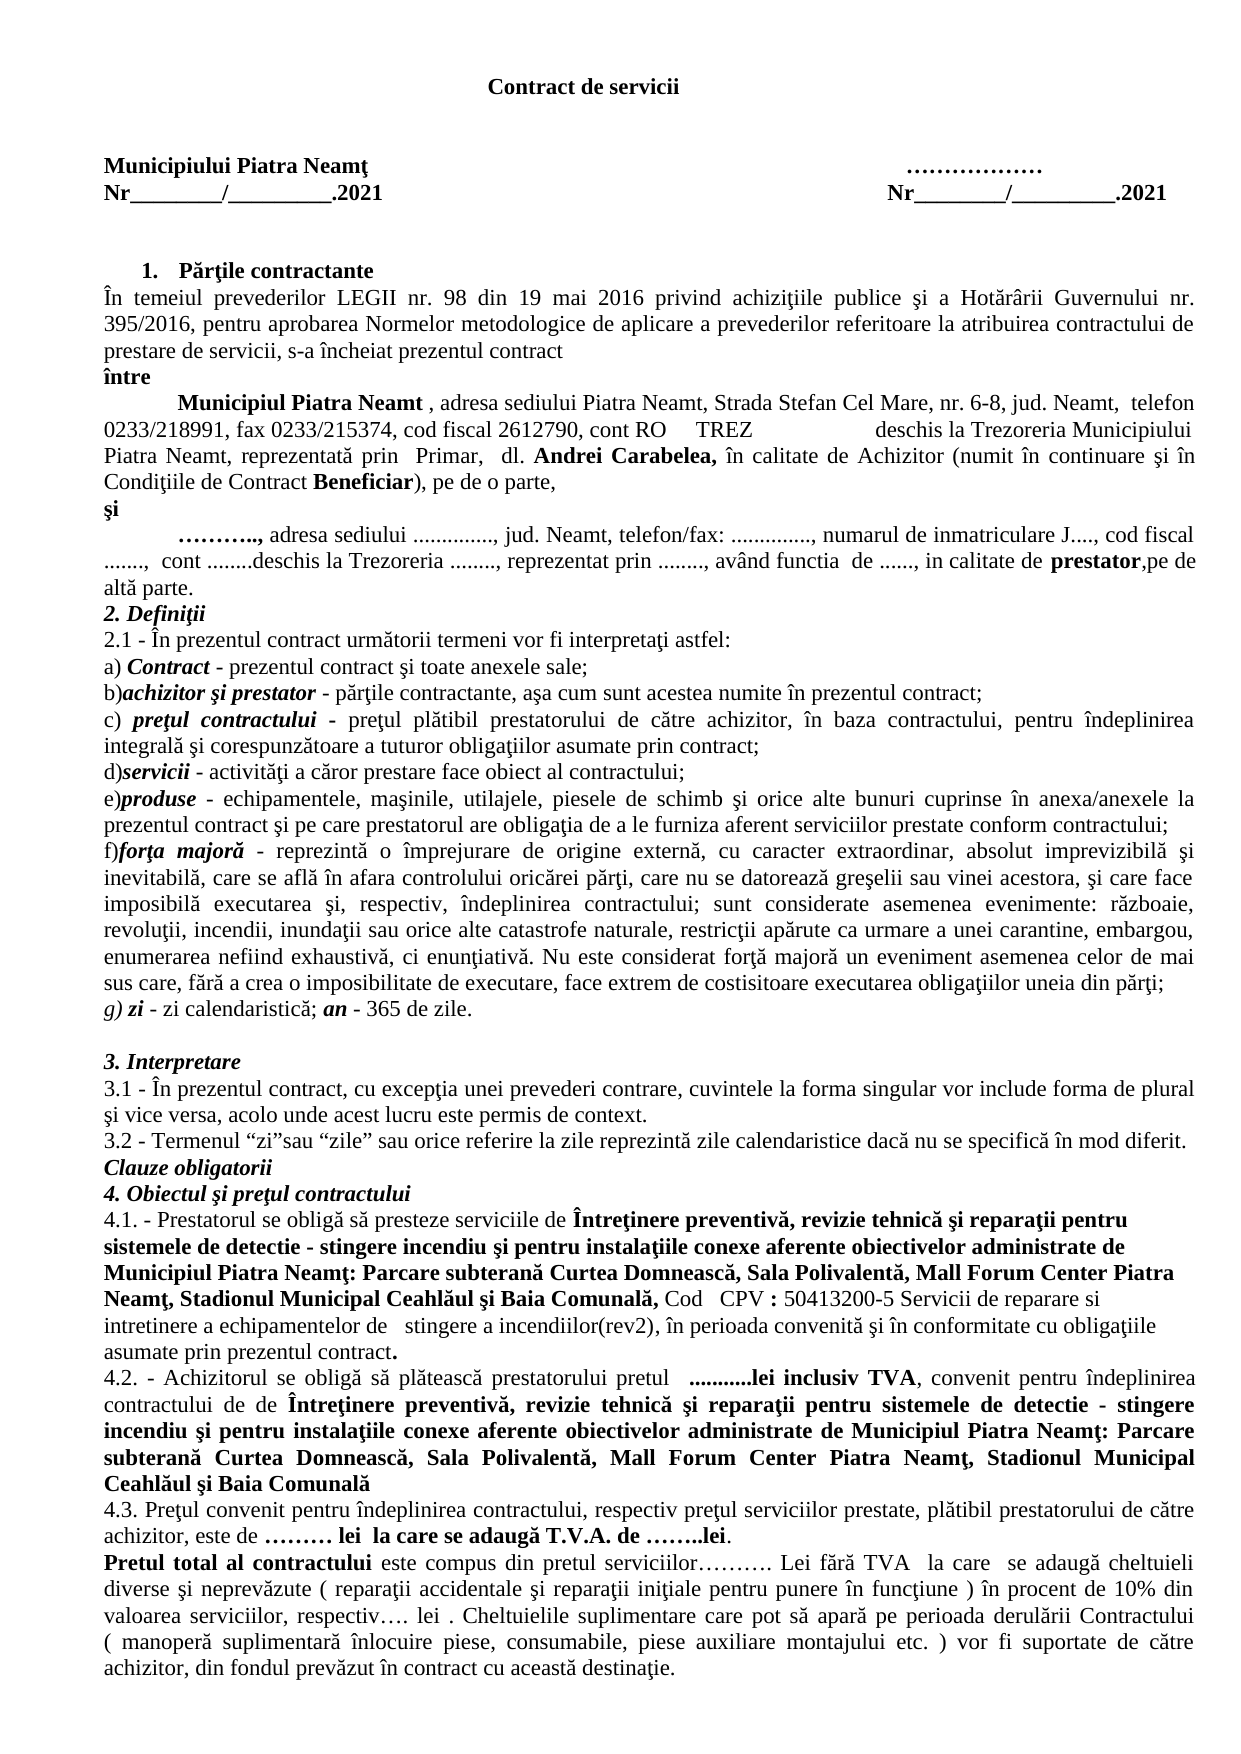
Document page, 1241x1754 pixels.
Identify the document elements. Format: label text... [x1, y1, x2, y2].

text Pretul total al contractului este compus din pretul serviciilor………. Lei fără TVA la care se adaugă cheltuieli diverse şi neprevăzute ( reparaţii accidentale şi reparaţii iniţiale pentru punere în funcţiune ) în procent de 10% din valoarea serviciilor, respectiv…. lei . Cheltuielile suplimentare care pot să apară pe perioada derulării Contractului ( manoperă suplimentară înlocuire piese, consumabile, piese auxiliare montajului etc. ) vor fi suportate de către achizitor, din fondul prevăzut în contract cu această destinaţie. [103, 1549, 1196, 1681]
text ……….., adresa sediului .............., jud. Neamt, telefon/fax: .............., numarul de inmatriculare J...., cod fiscal ......., cont ........deschis la Trezoreria ........, reprezentat prin ........, având functia de ......, in calitate de prestator,pe de altă parte. [103, 521, 1196, 600]
text 2.1 - În prezentul contract următorii termeni vor fi interpretaţi astfel: [103, 627, 1196, 653]
text 4.1. - Prestatorul se obligă să presteze serviciile de Întreţinere preventivă, revizie tehnică şi reparaţii pentru sistemele de detectie - stingere incendiu şi pentru instalaţiile conexe aferente obiectivelor administrate de Municipiul Piatra Neamţ: Parcare subterană Curtea Domnească, Sala Polivalentă, Mall Forum Center Piatra Neamţ, Stadionul Municipal Ceahlăul şi Baia Comunală, Cod CPV : 50413200-5 Servicii de reparare si intretinere a echipamentelor de stingere a incendiilor(rev2), în perioada convenită şi în conformitate cu obligaţiile asumate prin prezentul contract. [103, 1206, 1196, 1364]
text Clauze obligatorii [103, 1154, 1196, 1180]
list Părţile contractante [141, 258, 1196, 284]
text În temeiul prevederilor LEGII nr. 98 din 19 mai 2016 privind achiziţiile publice şi a Hotărârii Guvernului nr. 395/2016, pentru aprobarea Normelor metodologice de aplicare a prevederilor referitoare la atribuirea contractului de prestare de servicii, s-a încheiat prezentul contract [103, 284, 1196, 363]
text e)produse - echipamentele, maşinile, utilajele, piesele de schimb şi orice alte bunuri cuprinse în anexa/anexele la prezentul contract şi pe care prestatorul are obligaţia de a le furniza aferent serviciilor prestate conform contractului; [103, 785, 1196, 837]
text 4.2. - Achizitorul se obligă să plătească prestatorului pretul ...........lei inclusiv TVA, convenit pentru îndeplinirea contractului de de Întreţinere preventivă, revizie tehnică şi reparaţii pentru sistemele de detectie - stingere incendiu şi pentru instalaţiile conexe aferente obiectivelor administrate de Municipiul Piatra Neamţ: Parcare subterană Curtea Domnească, Sala Polivalentă, Mall Forum Center Piatra Neamţ, Stadionul Municipal Ceahlăul şi Baia Comunală [103, 1364, 1196, 1496]
text 4. Obiectul şi preţul contractului [103, 1180, 1196, 1206]
text Municipiul Piatra Neamt , adresa sediului Piatra Neamt, Strada Stefan Cel Mare, nr. 6-8, jud. Neamt, telefon 0233/218991, fax 0233/215374, cod fiscal 2612790, cont RO TREZ deschis la Trezoreria Municipiului Piatra Neamt, reprezentată prin Primar, dl. Andrei Carabelea, în calitate de Achizitor (numit în continuare şi în Condiţiile de Contract Beneficiar), pe de o parte, [103, 389, 1196, 495]
text 3.2 - Termenul “zi”sau “zile” sau orice referire la zile reprezintă zile calendaristice dacă nu se specifică în mod diferit. [103, 1127, 1196, 1154]
text între [103, 363, 1196, 389]
text b)achizitor şi prestator - părţile contractante, aşa cum sunt acestea numite în prezentul contract; [103, 679, 1196, 706]
text Municipiului Piatra Neamţ ……………… [103, 152, 1196, 178]
text c) preţul contractului - preţul plătibil prestatorului de către achizitor, în baza contractului, pentru îndeplinirea integrală şi corespunzătoare a tuturor obligaţiilor asumate prin contract; [103, 706, 1196, 758]
text 2. Definiţii [103, 600, 1196, 627]
text 3. Interpretare [103, 1048, 1196, 1074]
text 3.1 - În prezentul contract, cu excepţia unei prevederi contrare, cuvintele la forma singular vor include forma de plural şi vice versa, acolo unde acest lucru este permis de context. [103, 1074, 1196, 1127]
text g) zi - zi calendaristică; an - 365 de zile. [103, 996, 1196, 1022]
text şi [103, 495, 1196, 521]
text Contract de servicii [103, 73, 1196, 99]
text d)servicii - activităţi a căror prestare face obiect al contractului; [103, 758, 1196, 785]
text a) Contract - prezentul contract şi toate anexele sale; [103, 653, 1196, 679]
text f)forţa majoră - reprezintă o împrejurare de origine externă, cu caracter extraordinar, absolut imprevizibilă şi inevitabilă, care se află în afara controlului oricărei părţi, care nu se datorează greşelii sau vinei acestora, şi care face imposibilă executarea şi, respectiv, îndeplinirea contractului; sunt considerate asemenea evenimente: războaie, revoluţii, incendii, inundaţii sau orice alte catastrofe naturale, restricţii apărute ca urmare a unei carantine, embargou, enumerarea nefiind exhaustivă, ci enunţiativă. Nu este considerat forţă majoră un eveniment asemenea celor de mai sus care, fără a crea o imposibilitate de executare, face extrem de costisitoare executarea obligaţiilor uneia din părţi; [103, 837, 1196, 996]
text Nr________/_________.2021 Nr________/_________.2021 [103, 178, 1196, 205]
text 4.3. Preţul convenit pentru îndeplinirea contractului, respectiv preţul serviciilor prestate, plătibil prestatorului de către achizitor, este de ……… lei la care se adaugă T.V.A. de ……..lei. [103, 1496, 1196, 1549]
